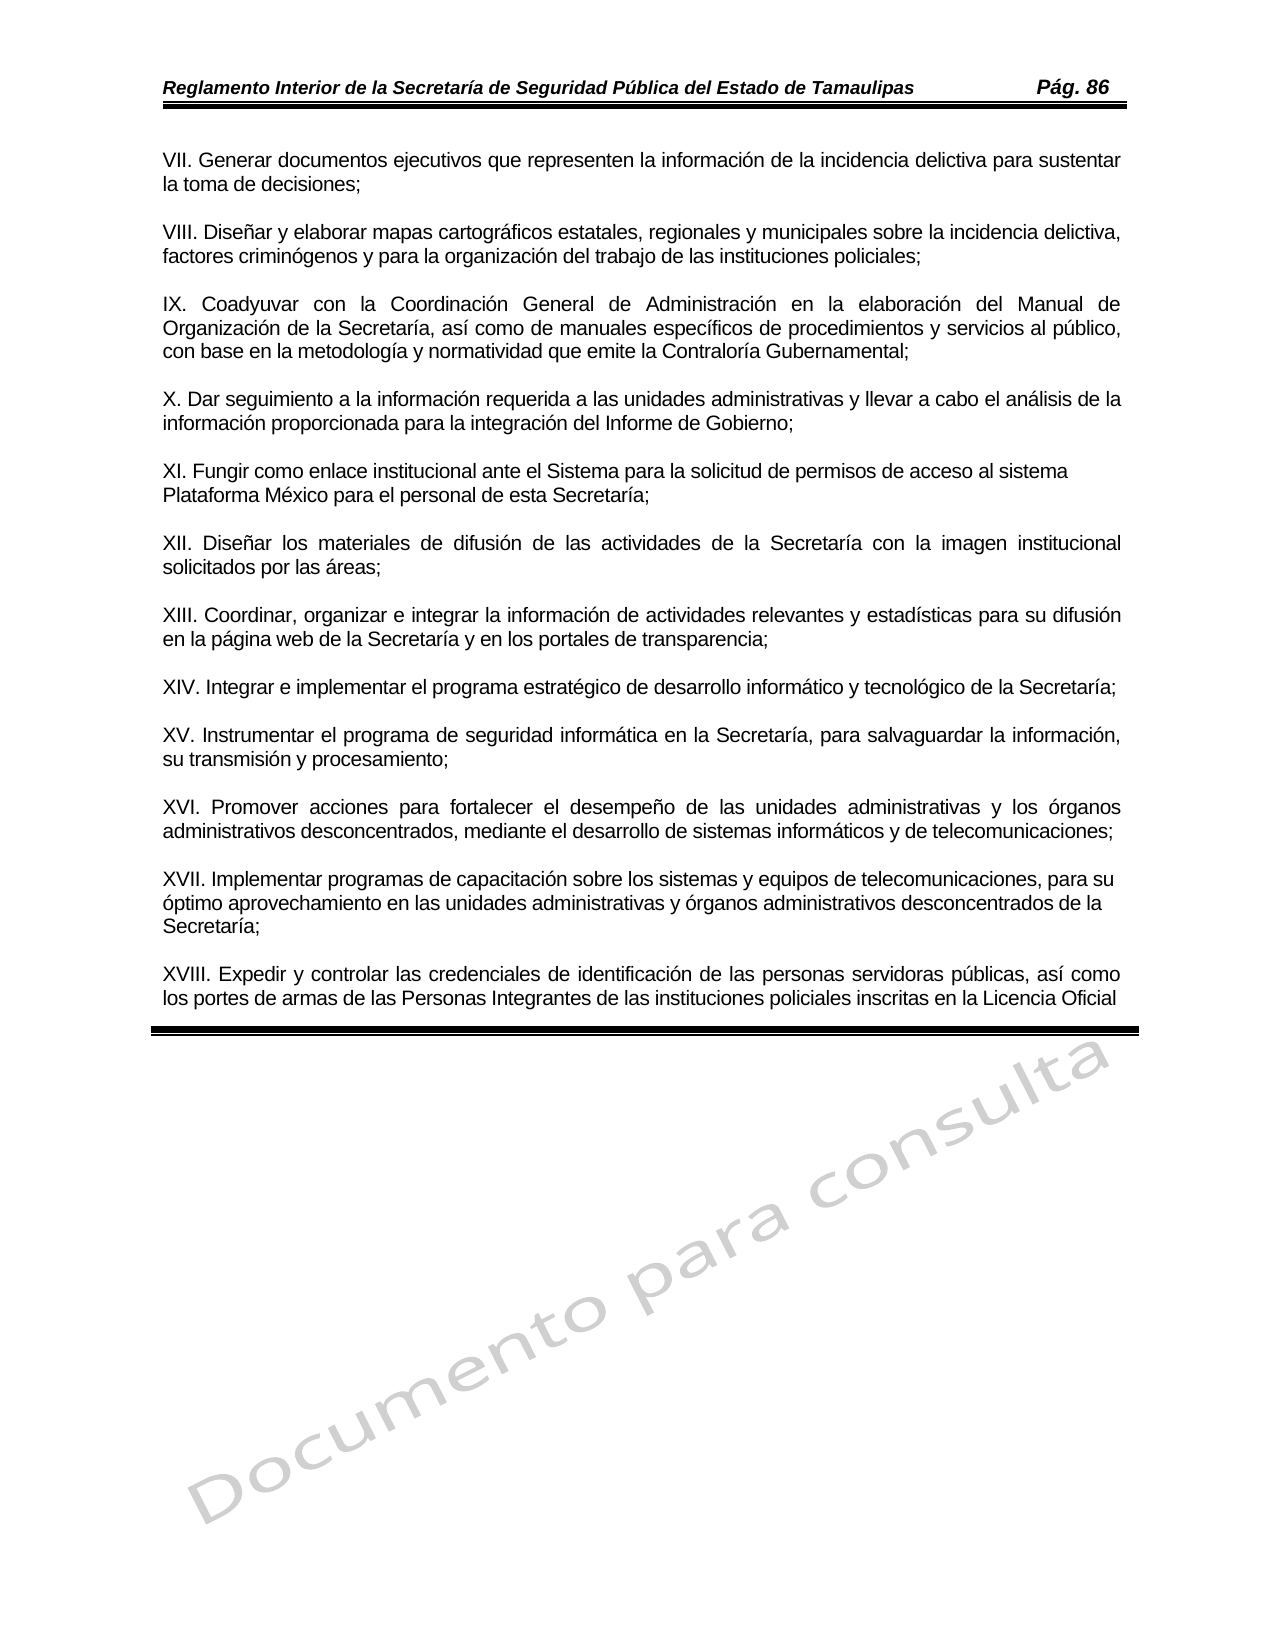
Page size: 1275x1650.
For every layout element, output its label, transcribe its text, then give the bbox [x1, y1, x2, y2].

text Plataforma México para el personal de esta Secretaría; [162, 483, 1122, 507]
text XI. Fungir como enlace institucional ante el Sistema para la solicitud de permisos de acceso al sistema [162, 459, 1122, 483]
text XVI. Promover acciones para fortalecer el desempeño de las unidades administrativas y los órganos administrativos desconcentrados, mediante el desarrollo de sistemas informáticos y de telecomunicaciones; [162, 794, 1122, 842]
text XV. Instrumentar el programa de seguridad informática en la Secretaría, para salvaguardar la información, su transmisión y procesamiento; [162, 723, 1122, 771]
text VIII. Diseñar y elaborar mapas cartográficos estatales, regionales y municipales sobre la incidencia delictiva, factores criminógenos y para la organización del trabajo de las instituciones policiales; [162, 219, 1122, 267]
text Secretaría; [162, 914, 1122, 938]
text VII. Generar documentos ejecutivos que representen la información de la incidencia delictiva para sustentar la toma de decisiones; [162, 148, 1122, 196]
text óptimo aprovechamiento en las unidades administrativas y órganos administrativos desconcentrados de la [162, 890, 1122, 914]
text XIV. Integrar e implementar el programa estratégico de desarrollo informático y tecnológico de la Secretaría; [162, 675, 1122, 699]
text X. Dar seguimiento a la información requerida a las unidades administrativas y llevar a cabo el análisis de la información proporcionada para la integración del Informe de Gobierno; [162, 387, 1122, 435]
text XVII. Implementar programas de capacitación sobre los sistemas y equipos de telecomunicaciones, para su [162, 866, 1122, 890]
text IX. Coadyuvar con la Coordinación General de Administración en la elaboración del Manual de Organización de la Secretaría, así como de manuales específicos de procedimientos y servicios al público, con base en la metodología y normatividad que emite la Contraloría Gubernamental; [162, 291, 1122, 363]
text XVIII. Expedir y controlar las credenciales de identificación de las personas servidoras públicas, así como los portes de armas de las Personas Integrantes de las instituciones policiales inscritas en la Licencia Oficial [162, 962, 1122, 1010]
text XIII. Coordinar, organizar e integrar la información de actividades relevantes y estadísticas para su difusión en la página web de la Secretaría y en los portales de transparencia; [162, 603, 1122, 651]
text XII. Diseñar los materiales de difusión de las actividades de la Secretaría con la imagen institucional solicitados por las áreas; [162, 531, 1122, 579]
